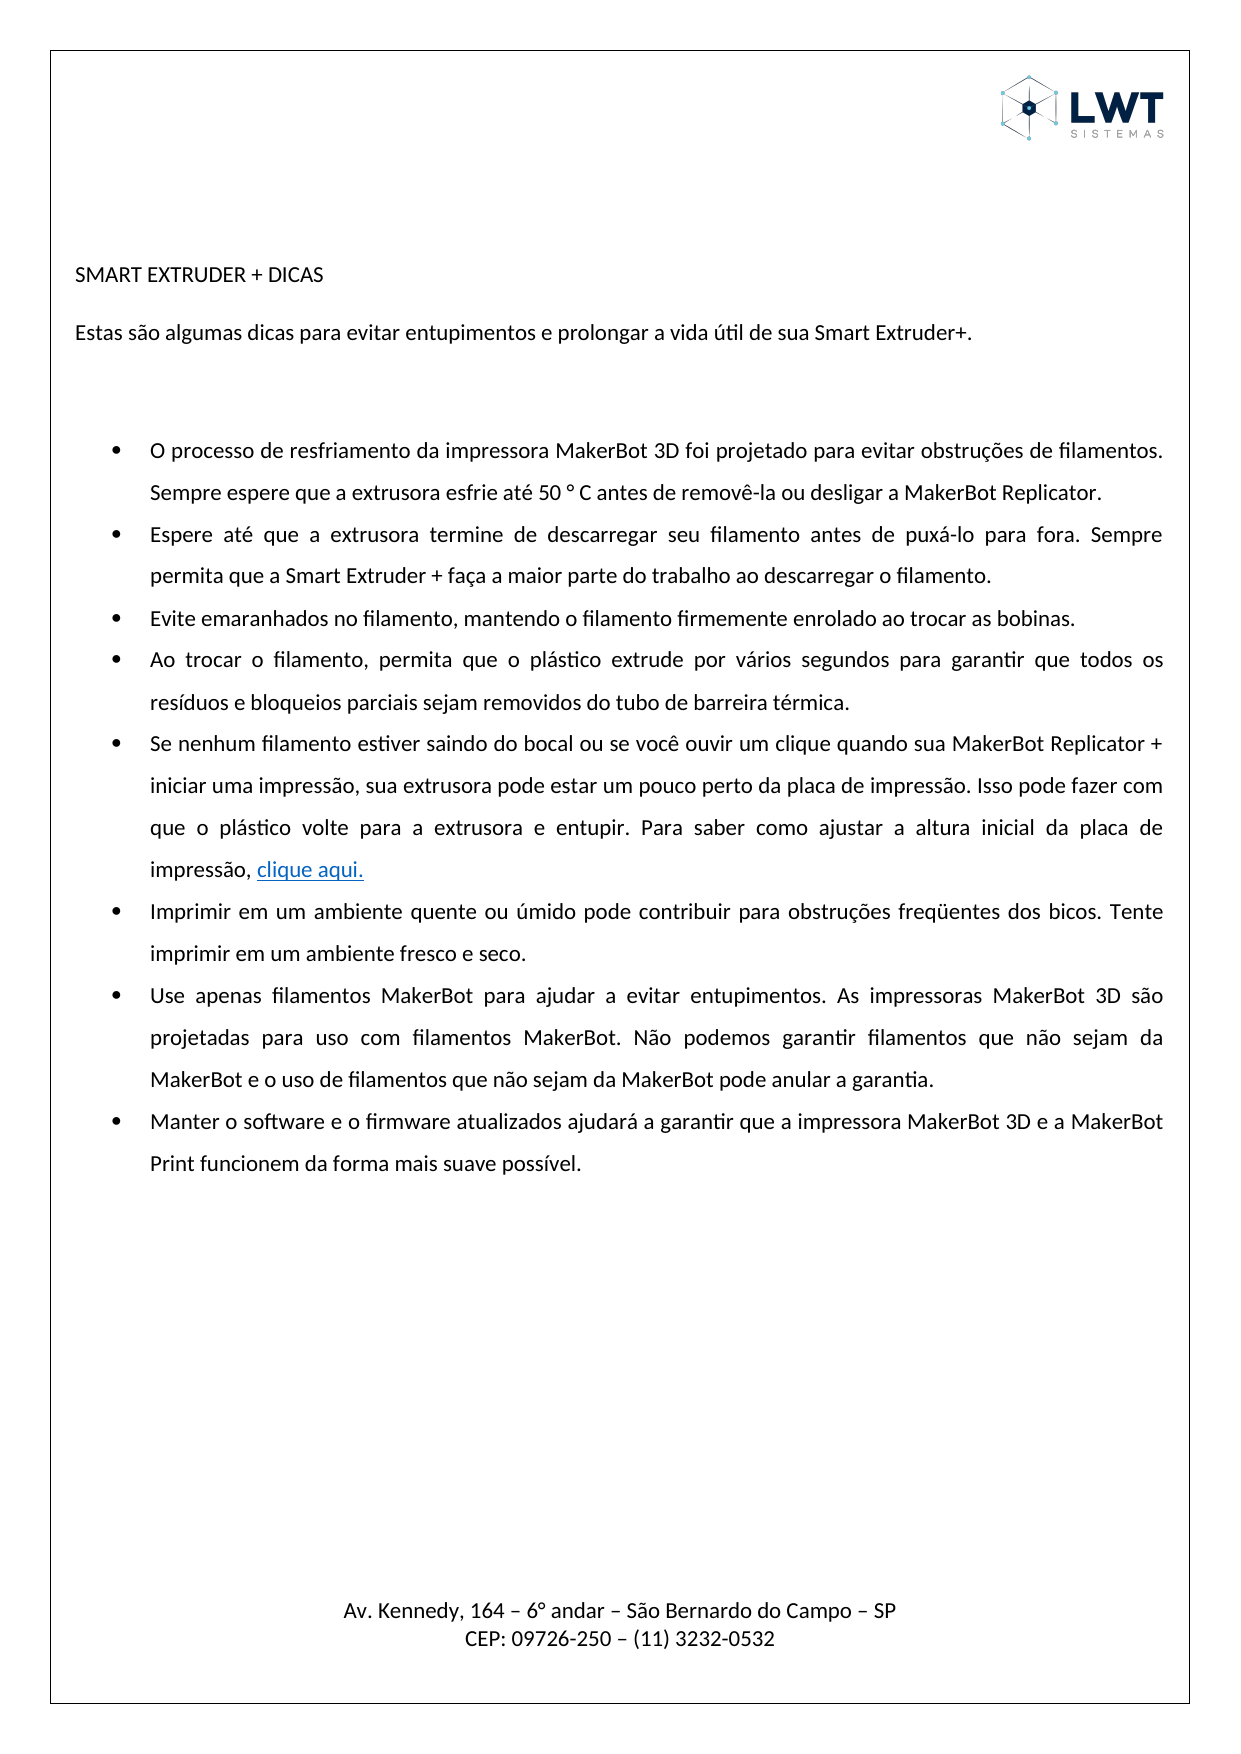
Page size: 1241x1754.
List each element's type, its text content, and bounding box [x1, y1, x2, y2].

picture [1000, 73, 1166, 143]
list Se nenhum filamento estiver saindo do bocal ou se você ouvir um clique quando sua MakerBot Replicator + iniciar uma impressão, sua extrusora pode estar um pouco perto da placa de impressão. Isso pode fazer com que o plástico volte para a extrusora e entupir. Para saber como ajustar a altura inicial da placa de impressão, clique aqui. [112, 729, 1165, 883]
list O processo de resfriamento da impressora MakerBot 3D foi projetado para evitar obstruções de filamentos. Sempre espere que a extrusora esfrie até 50 ° C antes de removê-la ou desligar a MakerBot Replicator. [112, 436, 1165, 506]
list Espere até que a extrusora termine de descarregar seu filamento antes de puxá-lo para fora. Sempre permita que a Smart Extruder + faça a maior parte do trabalho ao descarregar o filamento. [112, 520, 1165, 590]
text Estas são algumas dicas para evitar entupimentos e prolongar a vida útil de sua Smart Extruder+. [75, 318, 1165, 346]
list Use apenas filamentos MakerBot para ajudar a evitar entupimentos. As impressoras MakerBot 3D são projetadas para uso com filamentos MakerBot. Não podemos garantir filamentos que não sejam da MakerBot e o uso de filamentos que não sejam da MakerBot pode anular a garantia. [112, 981, 1165, 1093]
list Imprimir em um ambiente quente ou úmido pode contribuir para obstruções freqüentes dos bicos. Tente imprimir em um ambiente fresco e seco. [112, 897, 1165, 967]
list Evite emaranhados no filamento, mantendo o filamento firmemente enrolado ao trocar as bobinas. [112, 604, 1165, 632]
list Ao trocar o filamento, permita que o plástico extrude por vários segundos para garantir que todos os resíduos e bloqueios parciais sejam removidos do tubo de barreira térmica. [112, 646, 1165, 716]
list Manter o software e o firmware atualizados ajudará a garantir que a impressora MakerBot 3D e a MakerBot Print funcionem da forma mais suave possível. [112, 1107, 1165, 1177]
text SMART EXTRUDER + DICAS [75, 260, 1165, 288]
